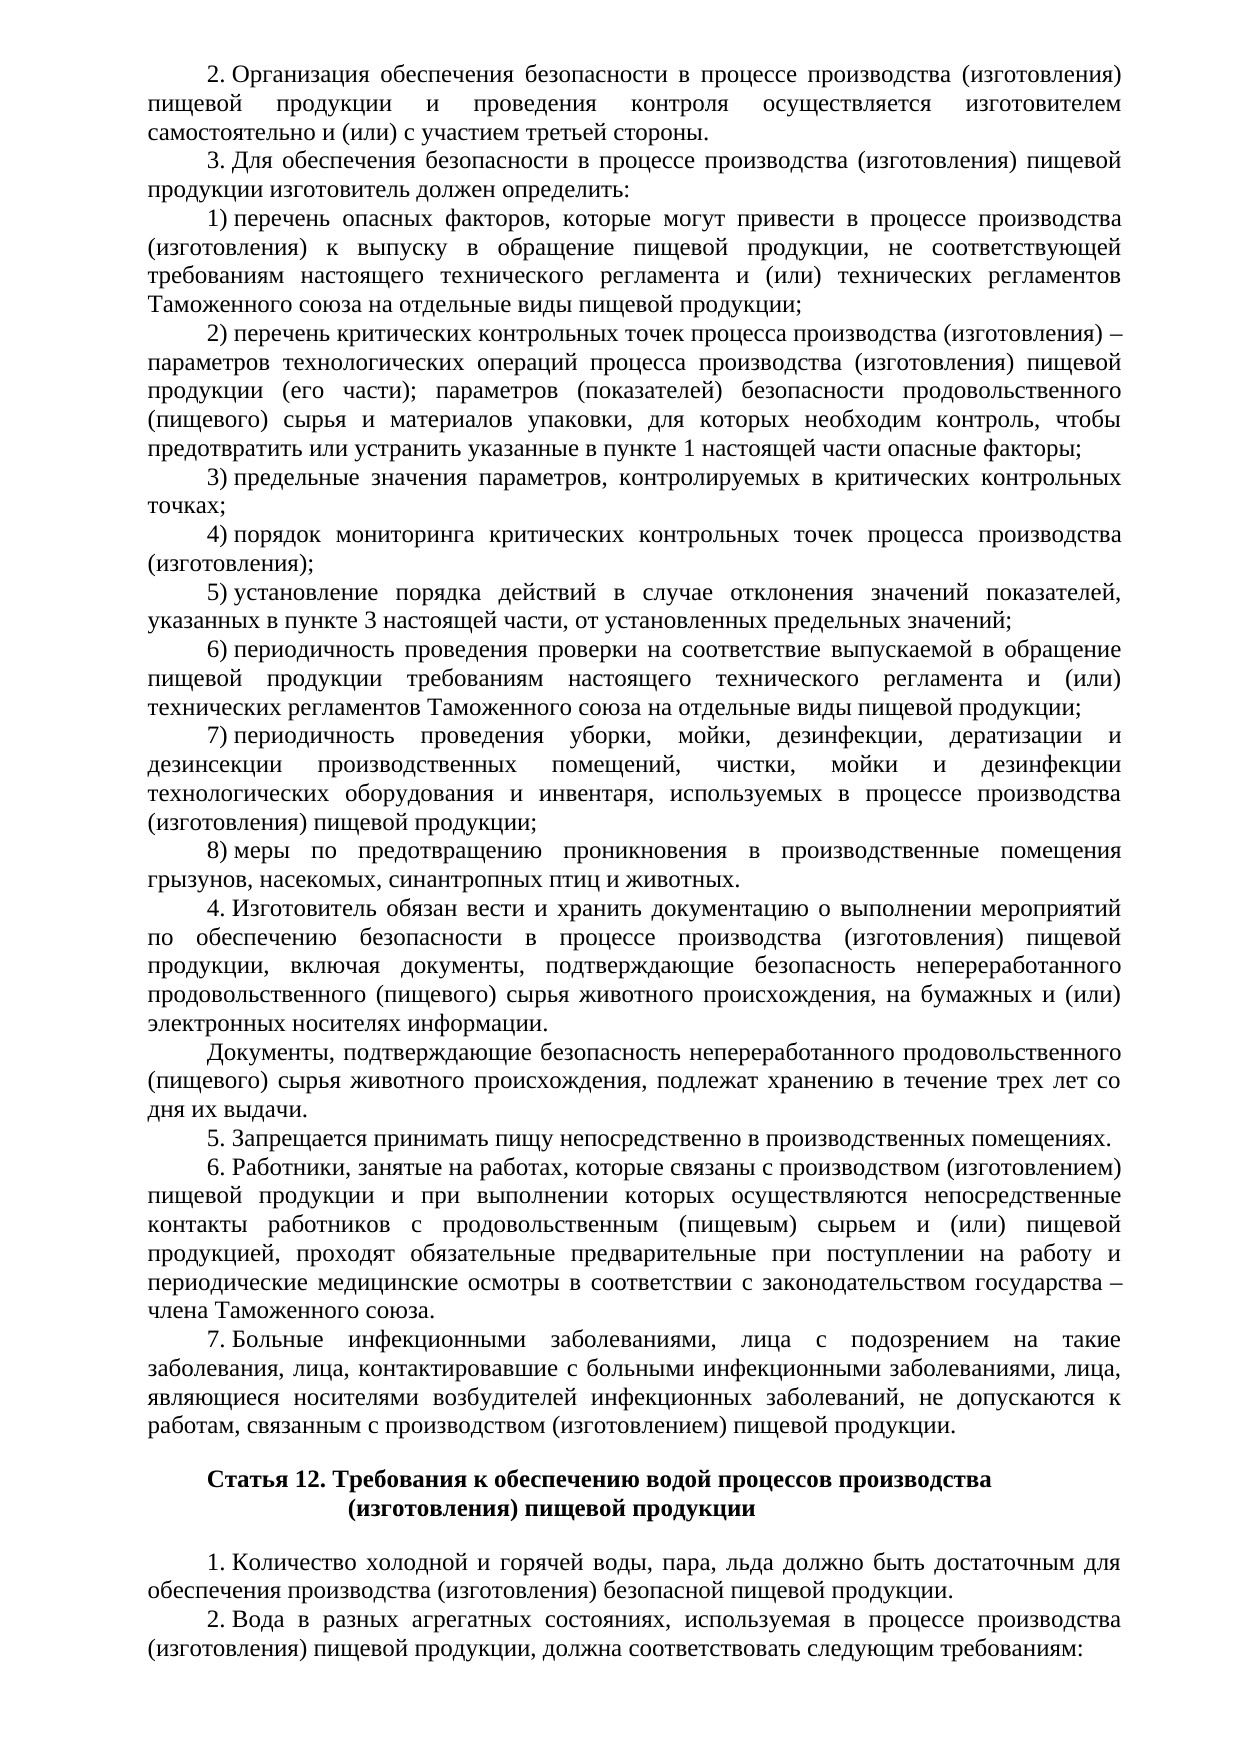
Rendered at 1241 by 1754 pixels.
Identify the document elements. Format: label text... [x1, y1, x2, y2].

text 8) меры по предотвращению проникновения в производственные помещения грызунов, насекомых, синантропных птиц и животных. [147, 835, 1122, 893]
text 5. Запрещается принимать пищу непосредственно в производственных помещениях. [147, 1123, 1122, 1152]
text 7. Больные инфекционными заболеваниями, лица с подозрением на такие заболевания, лица, контактировавшие с больными инфекционными заболеваниями, лица, являющиеся носителями возбудителей инфекционных заболеваний, не допускаются к работам, связанным с производством (изготовлением) пищевой продукции. [147, 1324, 1122, 1439]
text 2. Организация обеспечения безопасности в процессе производства (изготовления) пищевой продукции и проведения контроля осуществляется изготовителем самостоятельно и (или) с участием третьей стороны. [147, 59, 1122, 145]
text 3) предельные значения параметров, контролируемых в критических контрольных точках; [147, 462, 1122, 519]
text 2. Вода в разных агрегатных состояниях, используемая в процессе производства (изготовления) пищевой продукции, должна соответствовать следующим требованиям: [147, 1604, 1122, 1662]
text 4) порядок мониторинга критических контрольных точек процесса производства (изготовления); [147, 519, 1122, 577]
text 2) перечень критических контрольных точек процесса производства (изготовления) – параметров технологических операций процесса производства (изготовления) пищевой продукции (его части); параметров (показателей) безопасности продовольственного (пищевого) сырья и материалов упаковки, для которых необходим контроль, чтобы предотвратить или устранить указанные в пункте 1 настоящей части опасные факторы; [147, 318, 1122, 462]
text 6. Работники, занятые на работах, которые связаны с производством (изготовлением) пищевой продукции и при выполнении которых осуществляются непосредственные контакты работников с продовольственным (пищевым) сырьем и (или) пищевой продукцией, проходят обязательные предварительные при поступлении на работу и периодические медицинские осмотры в соответствии с законодательством государства – члена Таможенного союза. [147, 1152, 1122, 1324]
text 1. Количество холодной и горячей воды, пара, льда должно быть достаточным для обеспечения производства (изготовления) безопасной пищевой продукции. [147, 1547, 1122, 1604]
text 5) установление порядка действий в случае отклонения значений показателей, указанных в пункте 3 настоящей части, от установленных предельных значений; [147, 577, 1122, 634]
text Статья 12. Требования к обеспечению водой процессов производства (изготовления) пищевой продукции [207, 1464, 1122, 1522]
text 4. Изготовитель обязан вести и хранить документацию о выполнении мероприятий по обеспечению безопасности в процессе производства (изготовления) пищевой продукции, включая документы, подтверждающие безопасность непереработанного продовольственного (пищевого) сырья животного происхождения, на бумажных и (или) электронных носителях информации. [147, 893, 1122, 1037]
text 1) перечень опасных факторов, которые могут привести в процессе производства (изготовления) к выпуску в обращение пищевой продукции, не соответствующей требованиям настоящего технического регламента и (или) технических регламентов Таможенного союза на отдельные виды пищевой продукции; [147, 203, 1122, 318]
text 3. Для обеспечения безопасности в процессе производства (изготовления) пищевой продукции изготовитель должен определить: [147, 145, 1122, 203]
text 7) периодичность проведения уборки, мойки, дезинфекции, дератизации и дезинсекции производственных помещений, чистки, мойки и дезинфекции технологических оборудования и инвентаря, используемых в процессе производства (изготовления) пищевой продукции; [147, 720, 1122, 835]
text Документы, подтверждающие безопасность непереработанного продовольственного (пищевого) сырья животного происхождения, подлежат хранению в течение трех лет со дня их выдачи. [147, 1037, 1122, 1123]
text 6) периодичность проведения проверки на соответствие выпускаемой в обращение пищевой продукции требованиям настоящего технического регламента и (или) технических регламентов Таможенного союза на отдельные виды пищевой продукции; [147, 634, 1122, 720]
